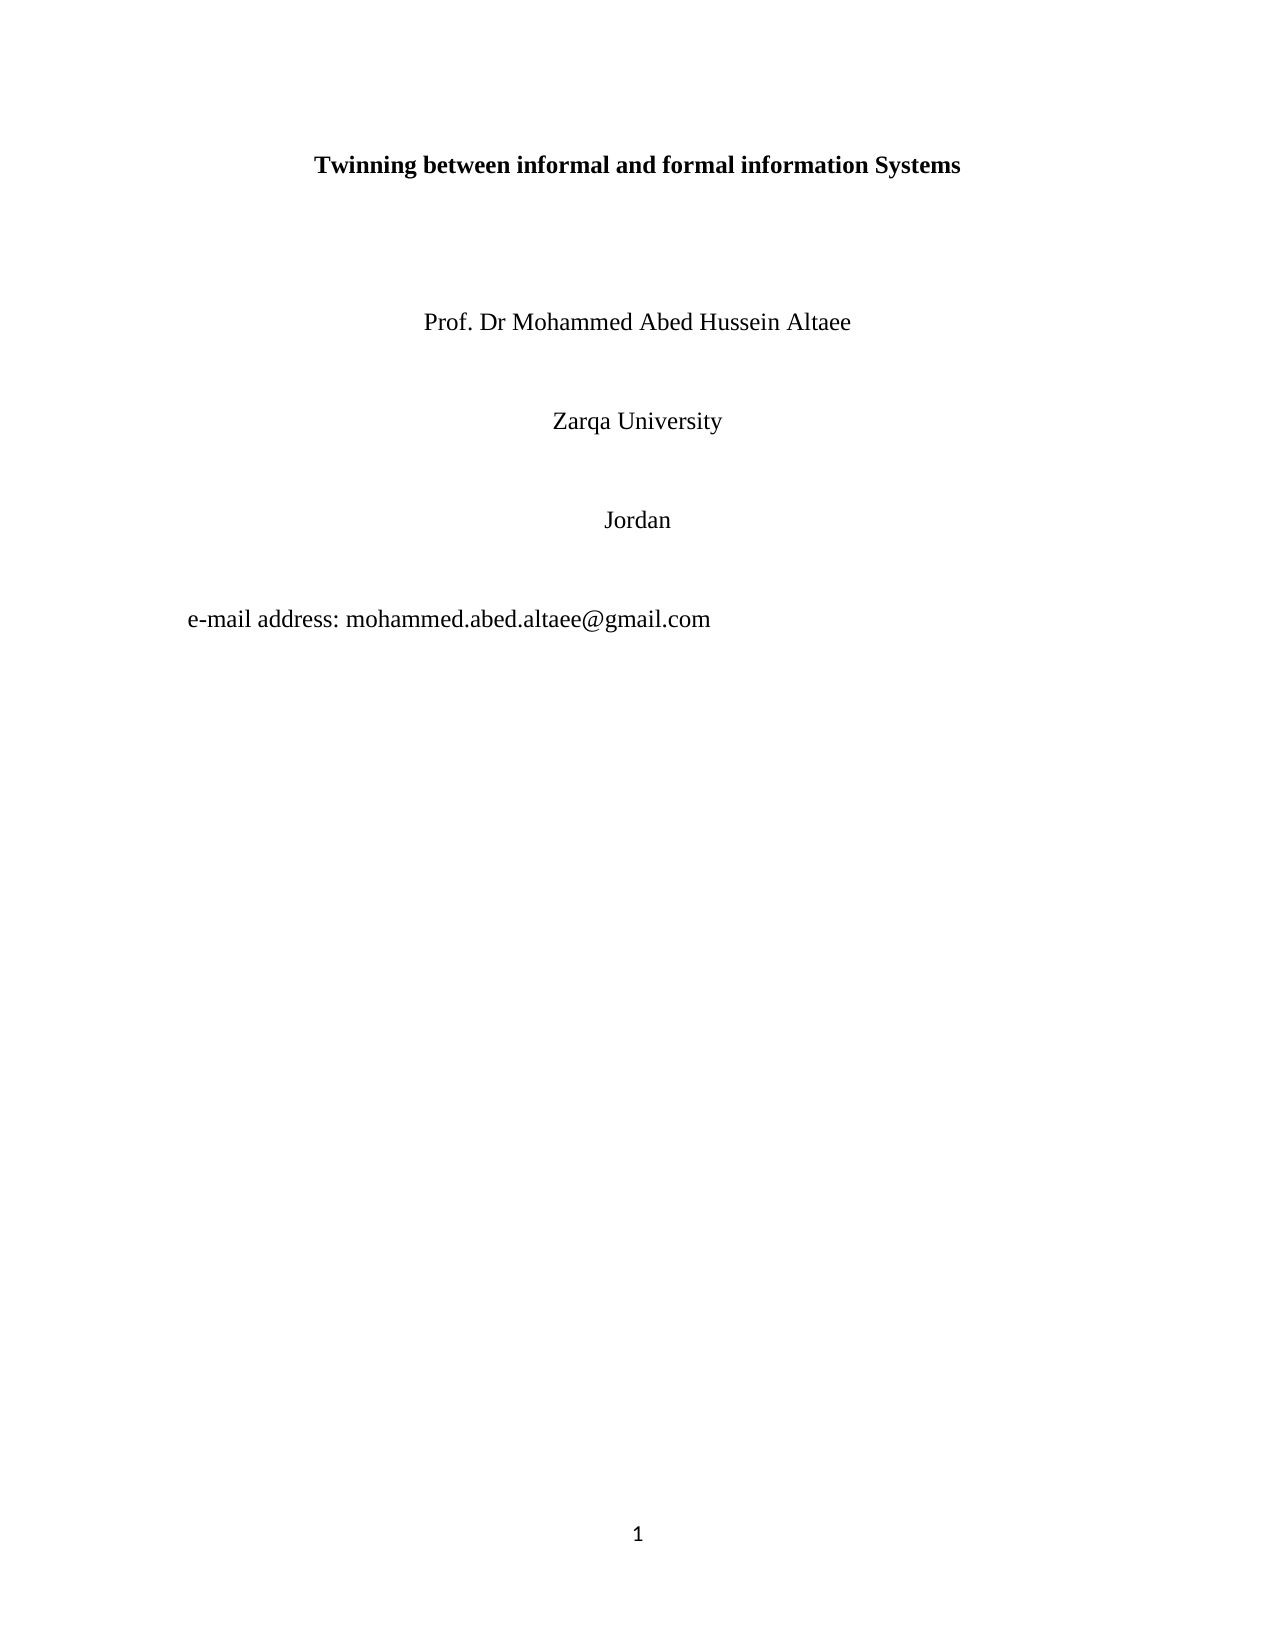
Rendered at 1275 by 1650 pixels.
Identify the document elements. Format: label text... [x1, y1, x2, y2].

text Jordan [187, 505, 1087, 533]
text Prof. Dr Mohammed Abed Hussein Altaee [187, 307, 1087, 335]
text Twinning between informal and formal information Systems [187, 150, 1087, 179]
text Zarqa University [187, 406, 1087, 434]
text e-mail address: mohammed.abed.altaee@gmail.com [187, 604, 1087, 633]
